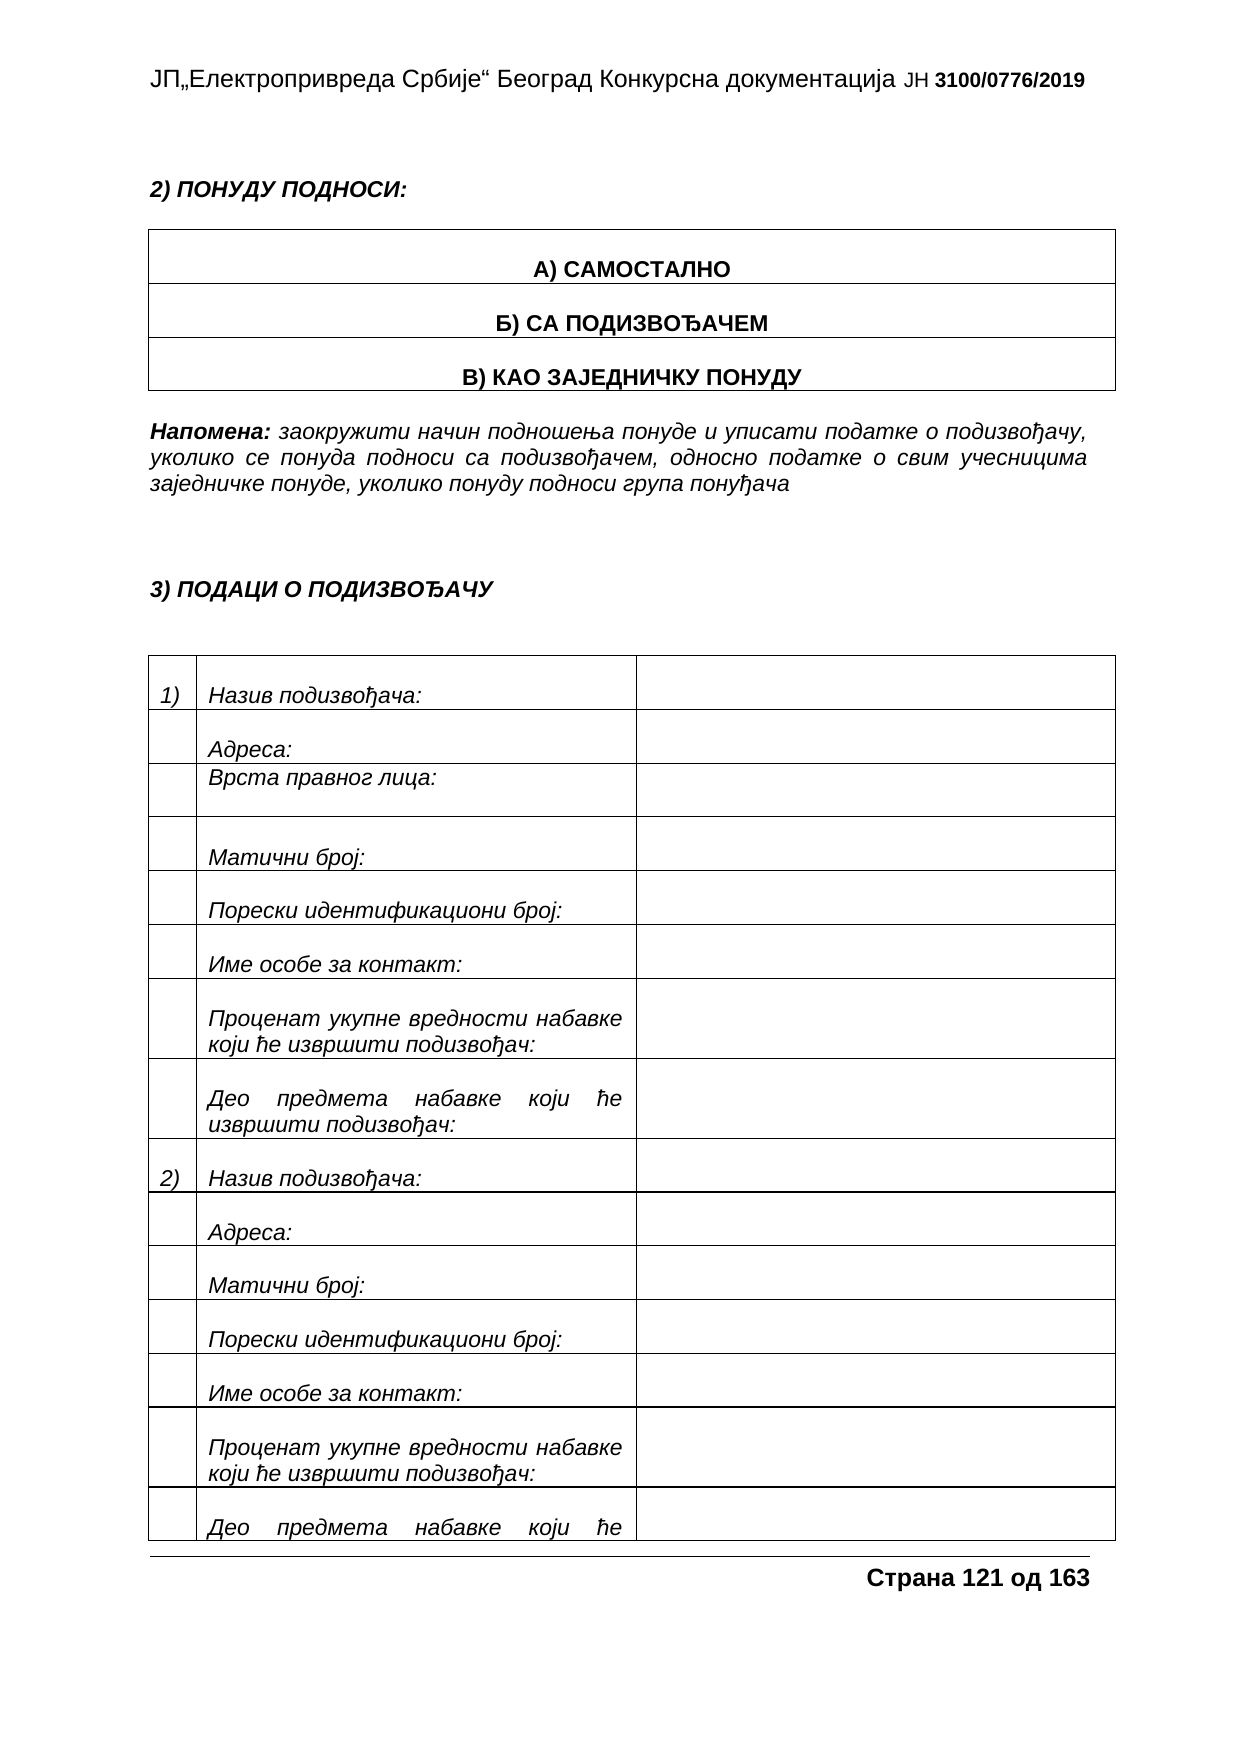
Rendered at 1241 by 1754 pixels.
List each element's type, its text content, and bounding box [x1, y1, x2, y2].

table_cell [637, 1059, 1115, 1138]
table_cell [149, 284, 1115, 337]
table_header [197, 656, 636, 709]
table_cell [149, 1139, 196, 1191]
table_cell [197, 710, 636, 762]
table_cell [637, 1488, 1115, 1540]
text 3) ПОДАЦИ О ПОДИЗВОЂАЧУ [150, 576, 1090, 602]
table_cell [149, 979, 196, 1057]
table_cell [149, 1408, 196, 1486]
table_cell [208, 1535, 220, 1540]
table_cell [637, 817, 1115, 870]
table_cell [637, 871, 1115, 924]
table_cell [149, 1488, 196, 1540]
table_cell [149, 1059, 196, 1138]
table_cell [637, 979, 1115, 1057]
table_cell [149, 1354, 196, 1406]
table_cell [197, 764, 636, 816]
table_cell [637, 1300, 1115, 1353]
text Напомена: заокружити начин подношења понуде и уписати податке о подизвођачу, уколико се понуда подноси са подизвођачем, односно податке о свим учесницима заједничке понуде, уколико понуду подноси група понуђача [150, 418, 1090, 497]
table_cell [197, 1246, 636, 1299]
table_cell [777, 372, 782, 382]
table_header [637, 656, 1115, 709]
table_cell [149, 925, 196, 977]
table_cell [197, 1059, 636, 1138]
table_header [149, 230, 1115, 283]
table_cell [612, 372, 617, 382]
text 2) ПОНУДУ ПОДНОСИ: [150, 176, 1090, 203]
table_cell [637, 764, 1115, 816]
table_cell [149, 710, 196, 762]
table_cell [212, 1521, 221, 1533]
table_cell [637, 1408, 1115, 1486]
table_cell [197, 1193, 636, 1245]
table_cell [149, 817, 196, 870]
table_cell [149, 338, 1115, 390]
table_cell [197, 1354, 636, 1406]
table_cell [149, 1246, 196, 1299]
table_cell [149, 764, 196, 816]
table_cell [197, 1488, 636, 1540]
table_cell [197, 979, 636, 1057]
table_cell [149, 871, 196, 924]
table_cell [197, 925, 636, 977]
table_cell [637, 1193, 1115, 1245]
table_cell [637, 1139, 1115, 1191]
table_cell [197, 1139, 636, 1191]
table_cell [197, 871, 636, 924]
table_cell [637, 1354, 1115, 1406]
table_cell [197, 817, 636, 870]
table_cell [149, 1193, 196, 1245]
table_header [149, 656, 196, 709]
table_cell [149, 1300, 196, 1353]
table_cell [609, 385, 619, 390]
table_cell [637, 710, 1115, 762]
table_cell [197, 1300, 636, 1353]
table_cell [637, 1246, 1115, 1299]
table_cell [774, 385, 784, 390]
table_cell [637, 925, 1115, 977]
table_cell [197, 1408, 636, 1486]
